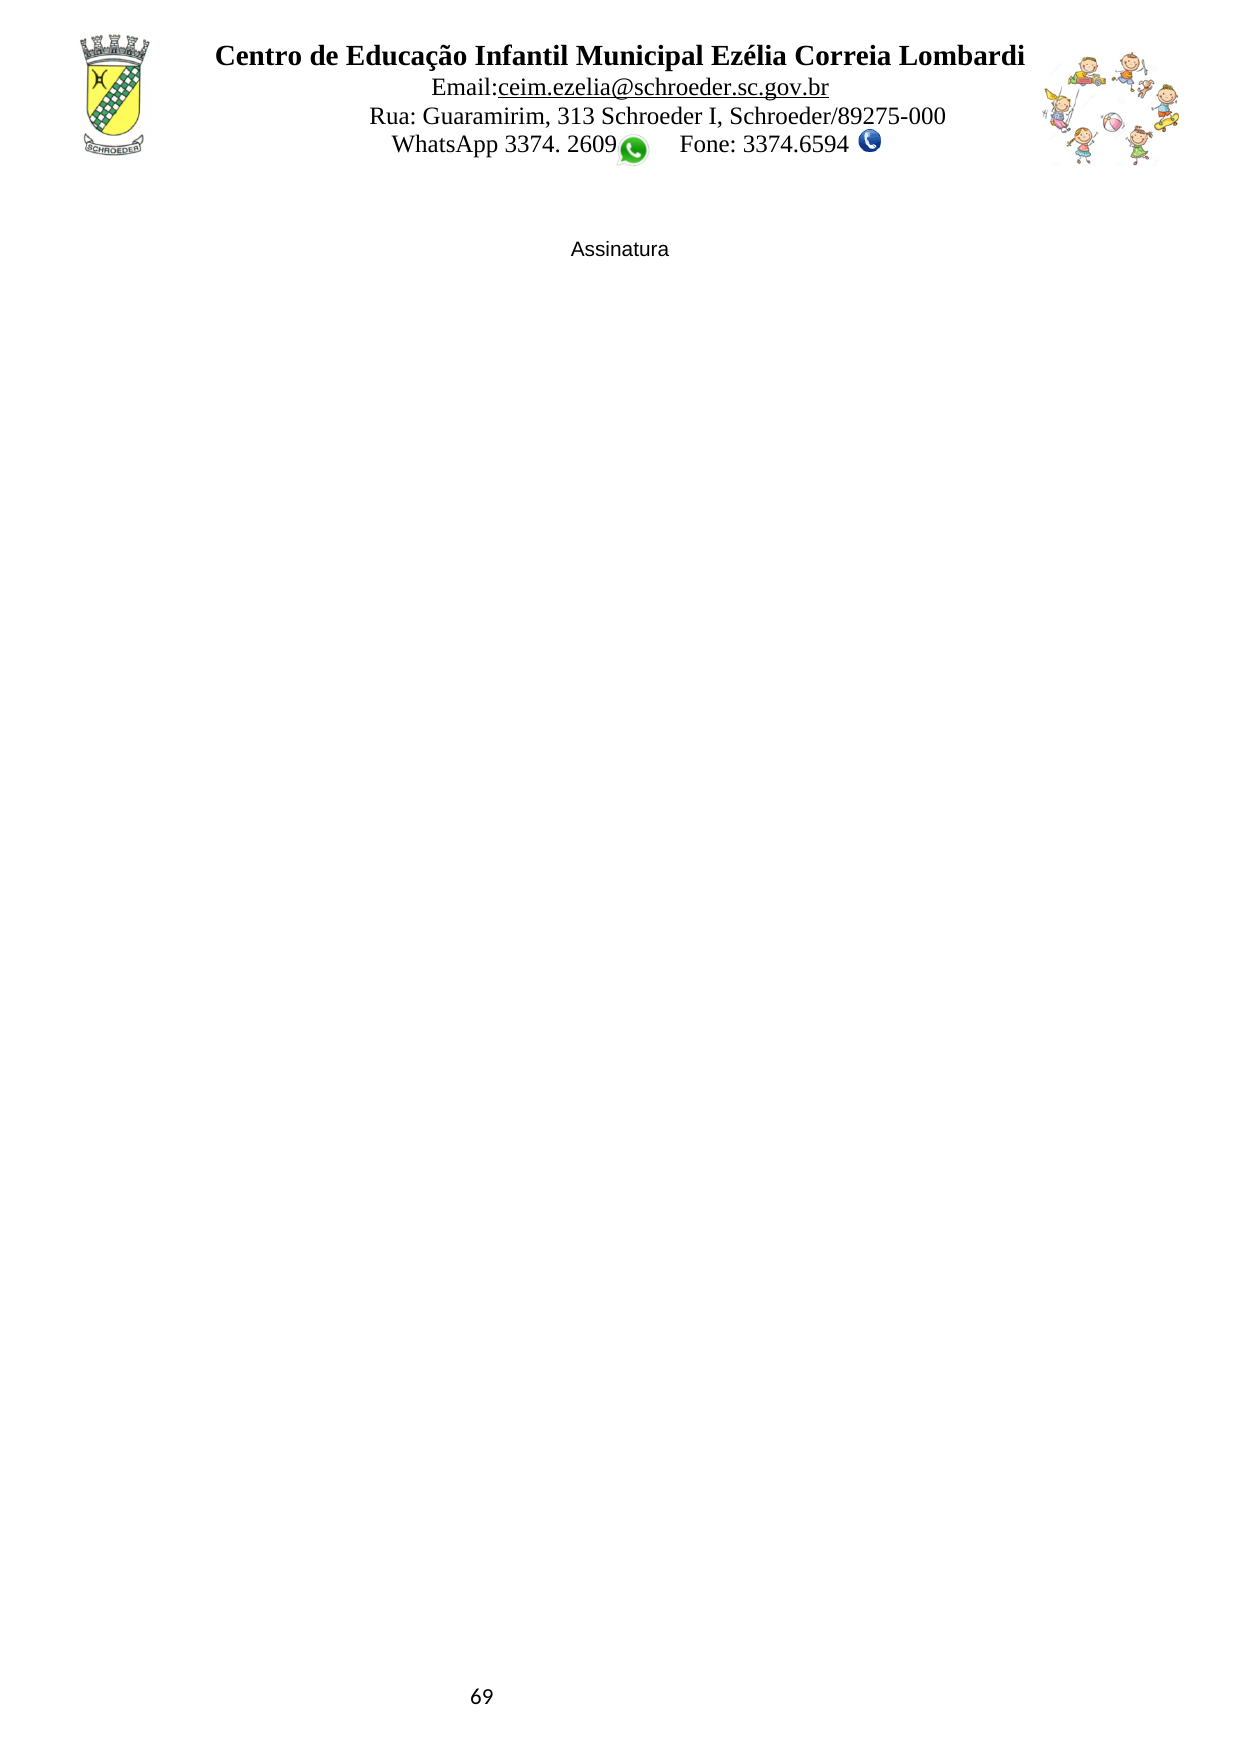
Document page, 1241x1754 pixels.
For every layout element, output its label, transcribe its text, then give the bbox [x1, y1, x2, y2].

text Assinatura [75, 236, 1164, 260]
picture [1041, 51, 1179, 166]
picture [616, 133, 650, 168]
picture [78, 31, 150, 156]
picture [855, 129, 883, 152]
